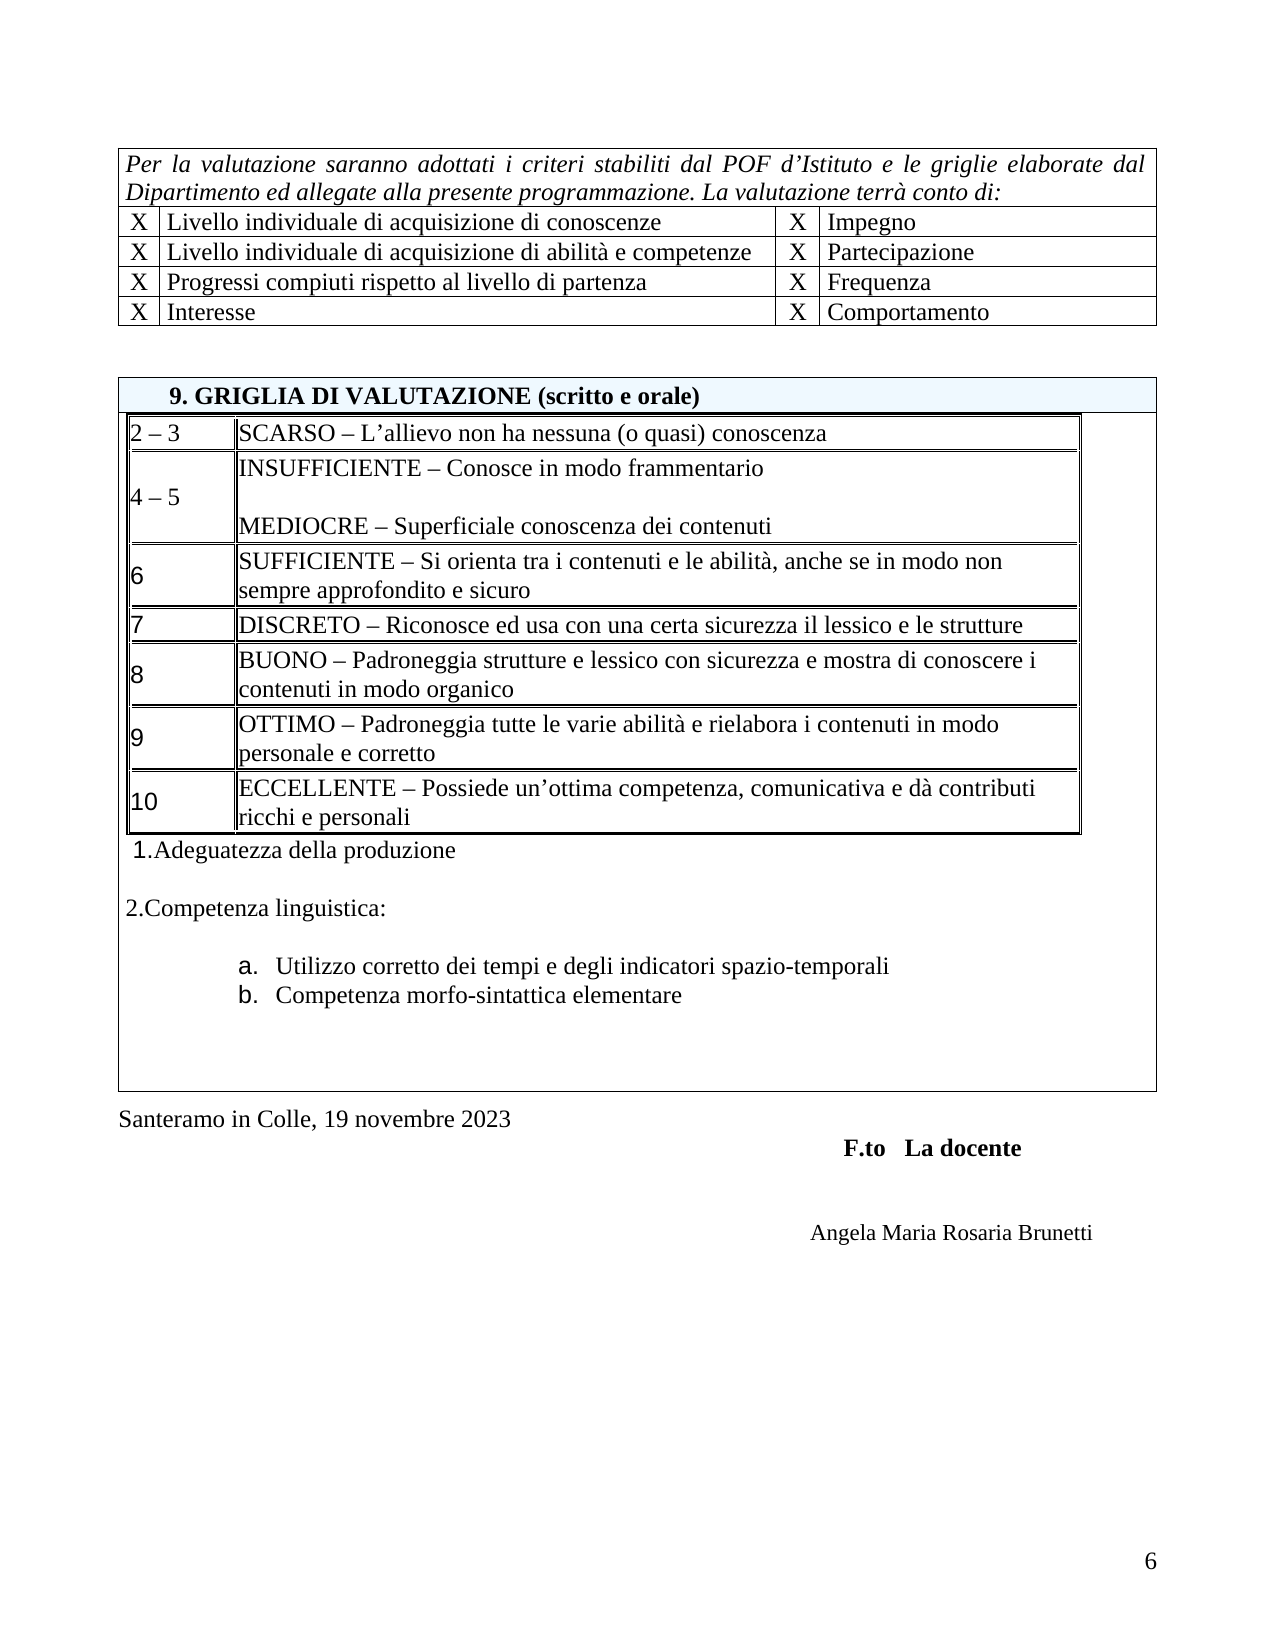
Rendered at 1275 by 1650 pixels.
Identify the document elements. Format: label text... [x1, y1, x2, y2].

table_header 9. GRIGLIA DI VALUTAZIONE (scritto e orale) [119, 378, 1156, 412]
table_cell X [776, 297, 819, 325]
text Santeramo in Colle, 19 novembre 2023 [118, 1104, 1157, 1133]
table_cell X [776, 207, 819, 236]
table_cell X [119, 237, 159, 266]
table_cell X [119, 297, 159, 325]
text F.to La docente [670, 1133, 1157, 1162]
table_cell Partecipazione [820, 237, 1156, 266]
table_cell Comportamento [820, 297, 1156, 325]
table_cell 1.Adeguatezza della produzione 2.Competenza linguistica: Utilizzo corretto dei tempi e degli indicatori spazio-temporali Competenza morfo-sintattica elementare [119, 413, 1156, 1091]
table_cell X [776, 237, 819, 266]
table_cell X [776, 267, 819, 296]
table_cell Interesse [160, 297, 775, 325]
table_cell X [119, 267, 159, 296]
text Angela Maria Rosaria Brunetti [118, 1219, 1157, 1246]
table_cell X [119, 207, 159, 236]
table_cell Livello individuale di acquisizione di abilità e competenze [160, 237, 775, 266]
table_cell Frequenza [820, 267, 1156, 296]
table_cell Livello individuale di acquisizione di conoscenze [160, 207, 775, 236]
table_cell Per la valutazione saranno adottati i criteri stabiliti dal POF d’Istituto e le griglie elaborate dal Dipartimento ed allegate alla presente programmazione. La valutazione terrà conto di: [119, 149, 1156, 206]
table_cell Impegno [820, 207, 1156, 236]
table_cell Progressi compiuti rispetto al livello di partenza [160, 267, 775, 296]
